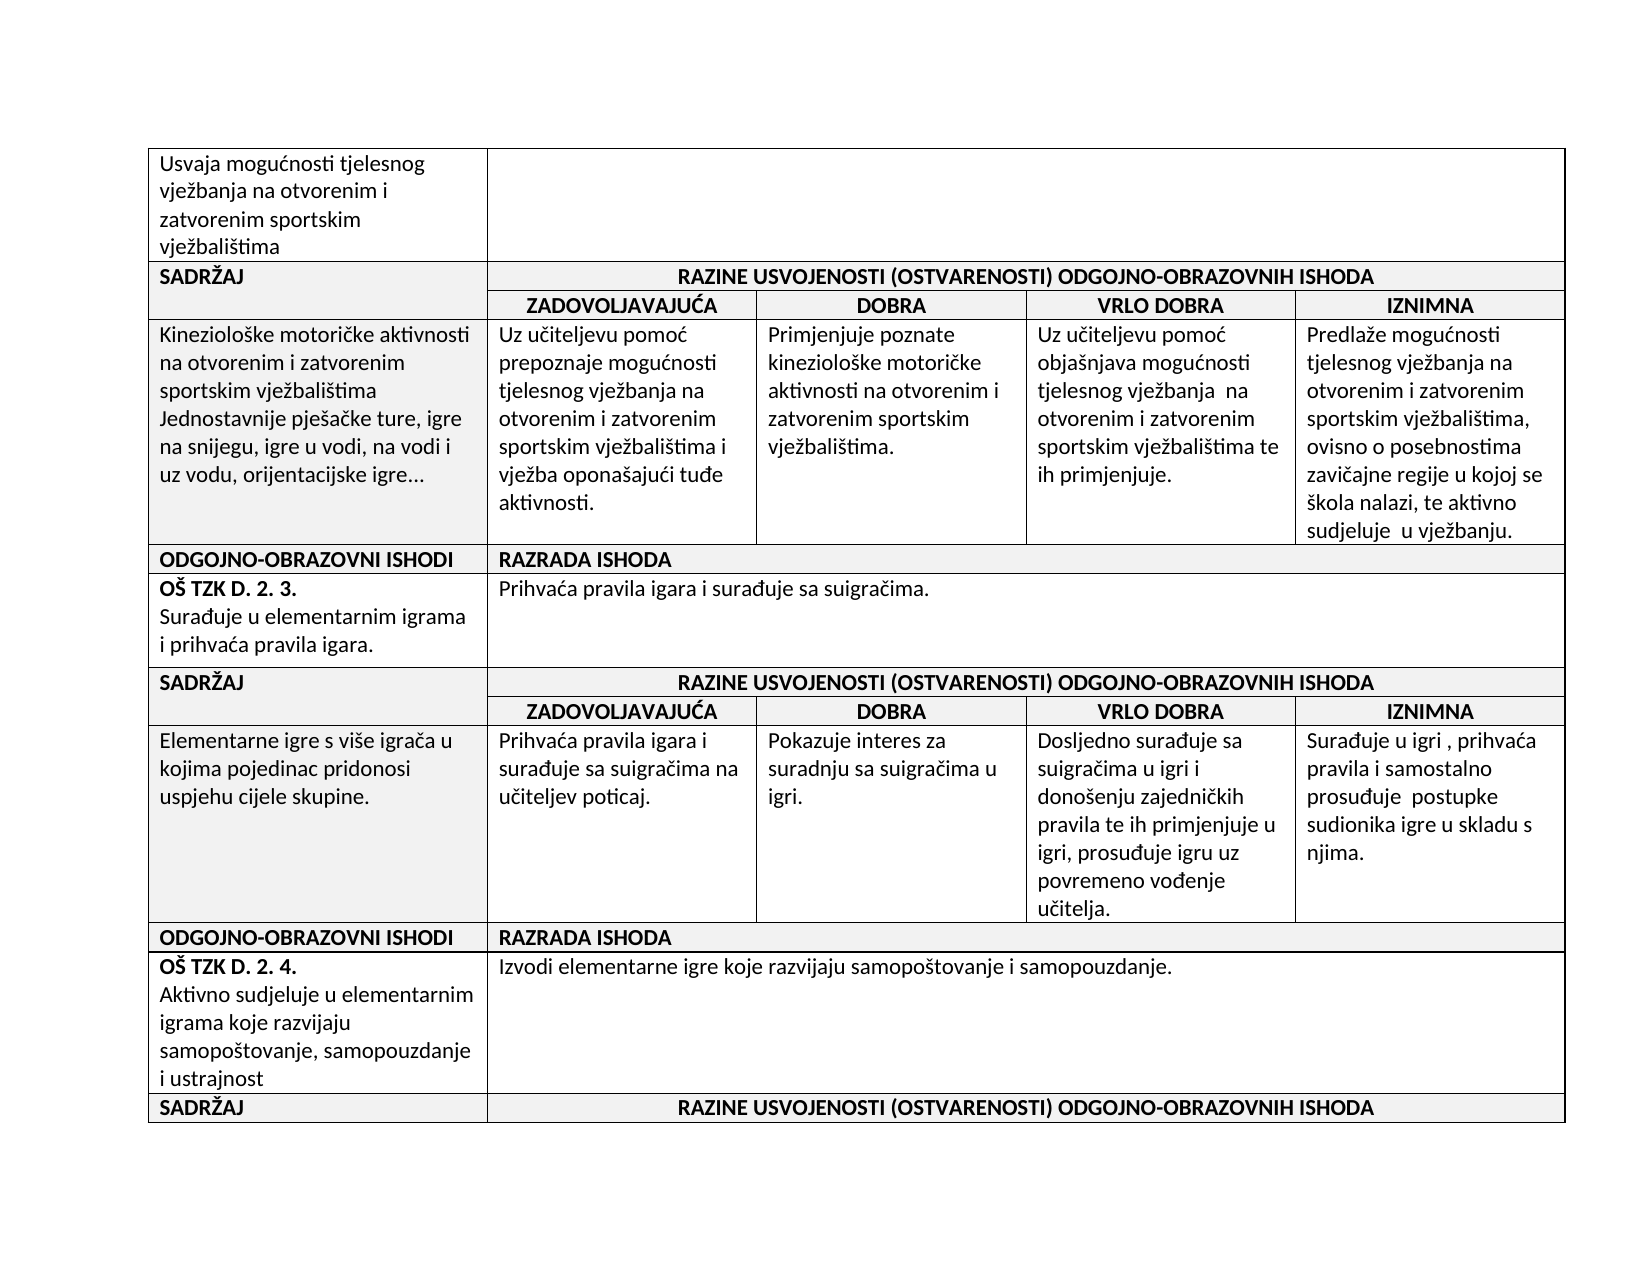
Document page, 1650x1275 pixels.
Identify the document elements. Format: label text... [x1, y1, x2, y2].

table_cell RAZINE USVOJENOSTI (OSTVARENOSTI) ODGOJNO-OBRAZOVNIH ISHODA [488, 262, 1564, 290]
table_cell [149, 149, 487, 261]
table_cell DOBRA [757, 291, 1026, 319]
table_cell IZNIMNA [1296, 697, 1564, 725]
table_cell RAZRADA ISHODA [488, 545, 1564, 573]
table_cell VRLO DOBRA [1027, 697, 1295, 725]
table_cell Prihvaća pravila igara i surađuje sa suigračima na učiteljev poticaj. [488, 726, 756, 922]
table_cell IZNIMNA [1296, 291, 1564, 319]
table_cell Primjenjuje poznate kineziološke motoričke aktivnosti na otvorenim i zatvorenim sportskim vježbalištima. [757, 320, 1026, 544]
table_cell Kineziološke motoričke aktivnosti na otvorenim i zatvorenim sportskim vježbalištima Jednostavnije pješačke ture, igre na snijegu, igre u vodi, na vodi i uz vodu, orijentacijske igre... [149, 320, 487, 544]
table_cell Surađuje u igri , prihvaća pravila i samostalno prosuđuje postupke sudionika igre u skladu s njima. [1296, 726, 1564, 922]
table_cell ODGOJNO-OBRAZOVNI ISHODI [149, 545, 487, 573]
table_cell SADRŽAJ [149, 262, 487, 319]
table_cell Dosljedno surađuje sa suigračima u igri i donošenju zajedničkih pravila te ih primjenjuje u igri, prosuđuje igru uz povremeno vođenje učitelja. [1027, 726, 1295, 922]
table_cell Uz učiteljevu pomoć objašnjava mogućnosti tjelesnog vježbanja na otvorenim i zatvorenim sportskim vježbalištima te ih primjenjuje. [1027, 320, 1295, 544]
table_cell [488, 149, 1564, 261]
table_cell ZADOVOLJAVAJUĆA [488, 697, 756, 725]
table_cell Elementarne igre s više igrača u kojima pojedinac pridonosi uspjehu cijele skupine. [149, 726, 487, 922]
table_cell RAZINE USVOJENOSTI (OSTVARENOSTI) ODGOJNO-OBRAZOVNIH ISHODA [488, 1094, 1564, 1122]
table_cell SADRŽAJ [149, 668, 487, 725]
table_cell Pokazuje interes za suradnju sa suigračima u igri. [757, 726, 1026, 922]
table_cell OŠ TZK D. 2. 4. Aktivno sudjeluje u elementarnim igrama koje razvijaju samopoštovanje, samopouzdanje i ustrajnost [149, 953, 487, 1092]
table_cell ZADOVOLJAVAJUĆA [488, 291, 756, 319]
table_cell DOBRA [757, 697, 1026, 725]
table_cell Izvodi elementarne igre koje razvijaju samopoštovanje i samopouzdanje. [488, 953, 1564, 1092]
table_cell Prihvaća pravila igara i surađuje sa suigračima. [488, 574, 1564, 667]
table_cell ODGOJNO-OBRAZOVNI ISHODI [149, 923, 487, 951]
table_cell RAZINE USVOJENOSTI (OSTVARENOSTI) ODGOJNO-OBRAZOVNIH ISHODA [488, 668, 1564, 696]
table_cell Uz učiteljevu pomoć prepoznaje mogućnosti tjelesnog vježbanja na otvorenim i zatvorenim sportskim vježbalištima i vježba oponašajući tuđe aktivnosti. [488, 320, 756, 544]
table_cell Predlaže mogućnosti tjelesnog vježbanja na otvorenim i zatvorenim sportskim vježbalištima, ovisno o posebnostima zavičajne regije u kojoj se škola nalazi, te aktivno sudjeluje u vježbanju. [1296, 320, 1564, 544]
table_cell OŠ TZK D. 2. 3. Surađuje u elementarnim igrama i prihvaća pravila igara. [149, 574, 487, 667]
table_cell RAZRADA ISHODA [488, 923, 1564, 951]
table_cell SADRŽAJ [149, 1094, 487, 1122]
table_cell VRLO DOBRA [1027, 291, 1295, 319]
